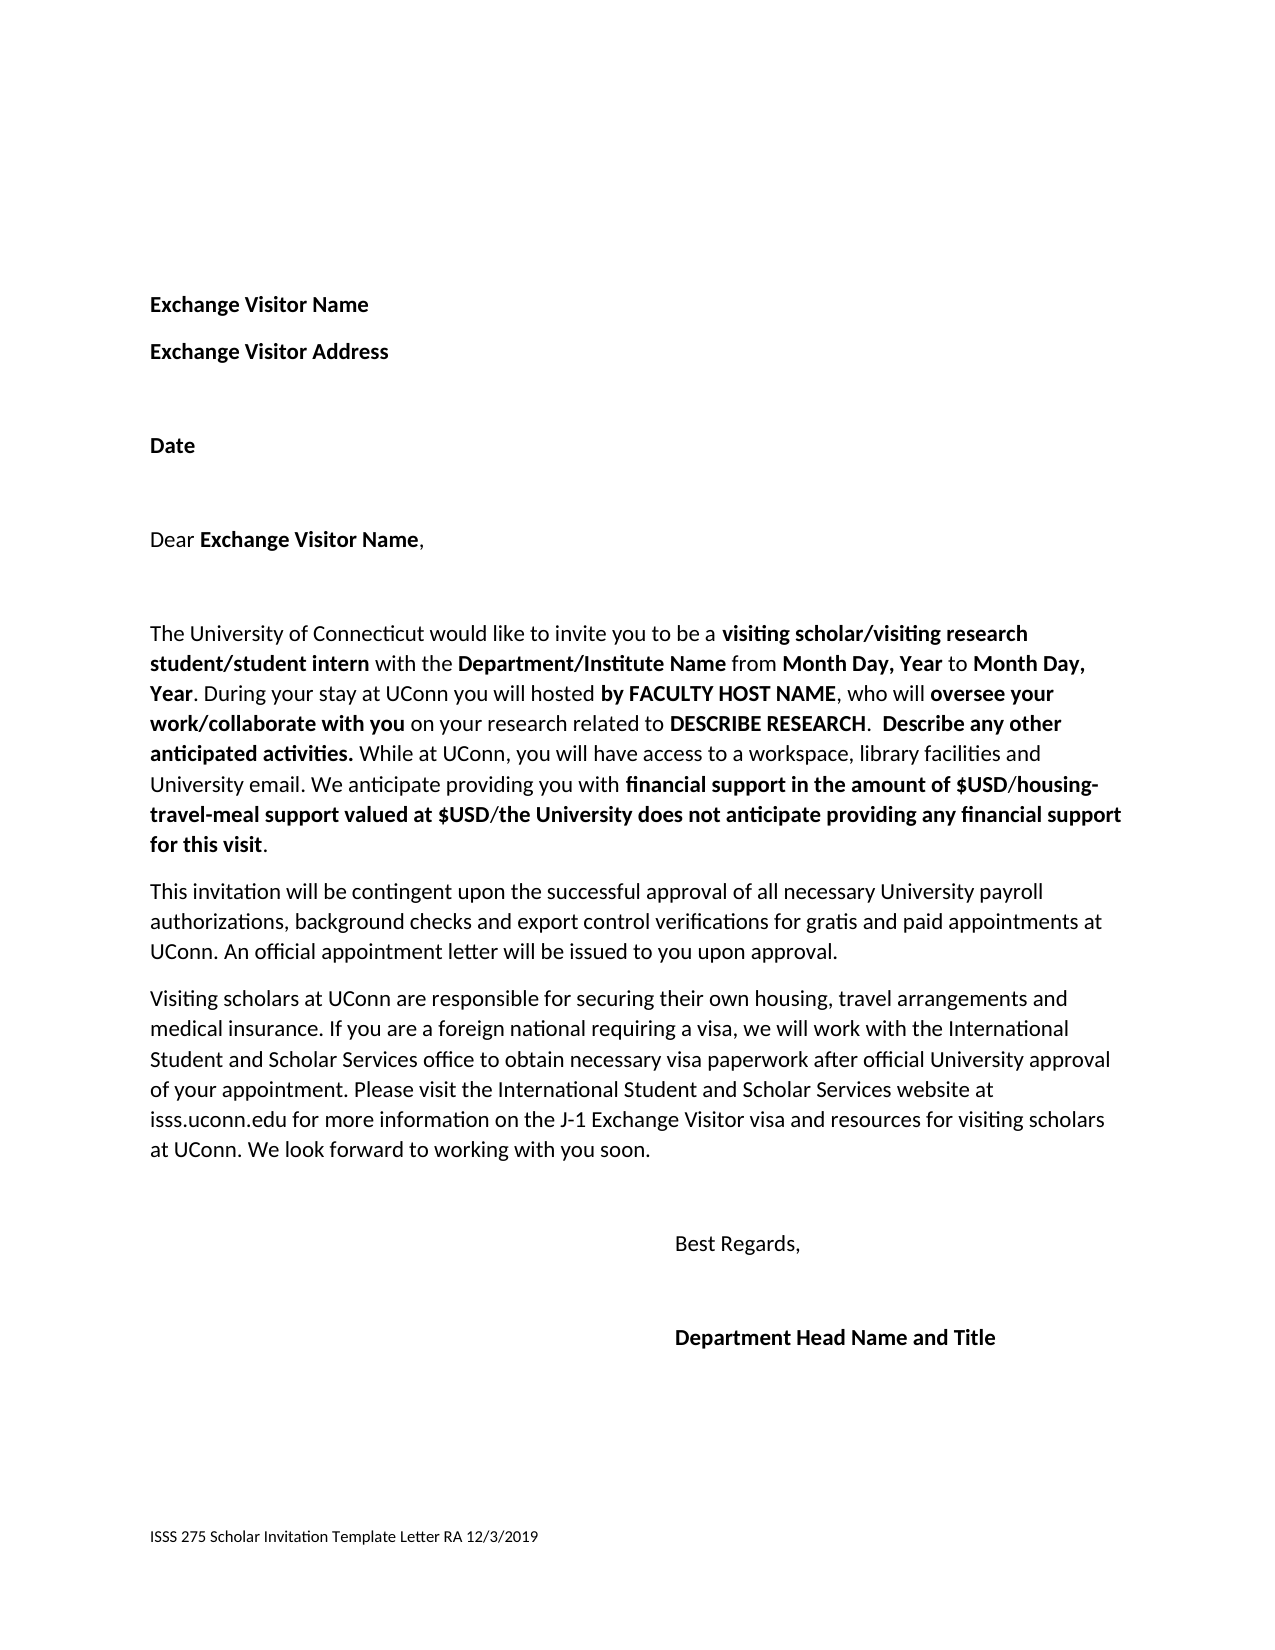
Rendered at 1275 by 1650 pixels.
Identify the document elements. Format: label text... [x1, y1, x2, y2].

text Visiting scholars at UConn are responsible for securing their own housing, travel arrangements and medical insurance. If you are a foreign national requiring a visa, we will work with the International Student and Scholar Services office to obtain necessary visa paperwork after official University approval of your appointment. Please visit the International Student and Scholar Services website at isss.uconn.edu for more information on the J-1 Exchange Visitor visa and resources for visiting scholars at UConn. We look forward to working with you soon. [150, 984, 1125, 1163]
text Date [150, 431, 1125, 459]
text The University of Connecticut would like to invite you to be a visiting scholar/visiting research student/student intern with the Department/Institute Name from Month Day, Year to Month Day, Year. During your stay at UConn you will hosted by FACULTY HOST NAME, who will oversee your work/collaborate with you on your research related to DESCRIBE RESEARCH. Describe any other anticipated activities. While at UConn, you will have access to a workspace, library facilities and University email. We anticipate providing you with financial support in the amount of $USD/housing-travel-meal support valued at $USD/the University does not anticipate providing any financial support for this visit. [150, 619, 1125, 858]
text Dear Exchange Visitor Name, [150, 525, 1125, 553]
text Department Head Name and Title [150, 1323, 1125, 1351]
text Exchange Visitor Name [150, 291, 1125, 319]
text Best Regards, [150, 1229, 1125, 1257]
text This invitation will be contingent upon the successful approval of all necessary University payroll authorizations, background checks and export control verifications for gratis and paid appointments at UConn. An official appointment letter will be issued to you upon approval. [150, 877, 1125, 966]
text Exchange Visitor Address [150, 337, 1125, 366]
